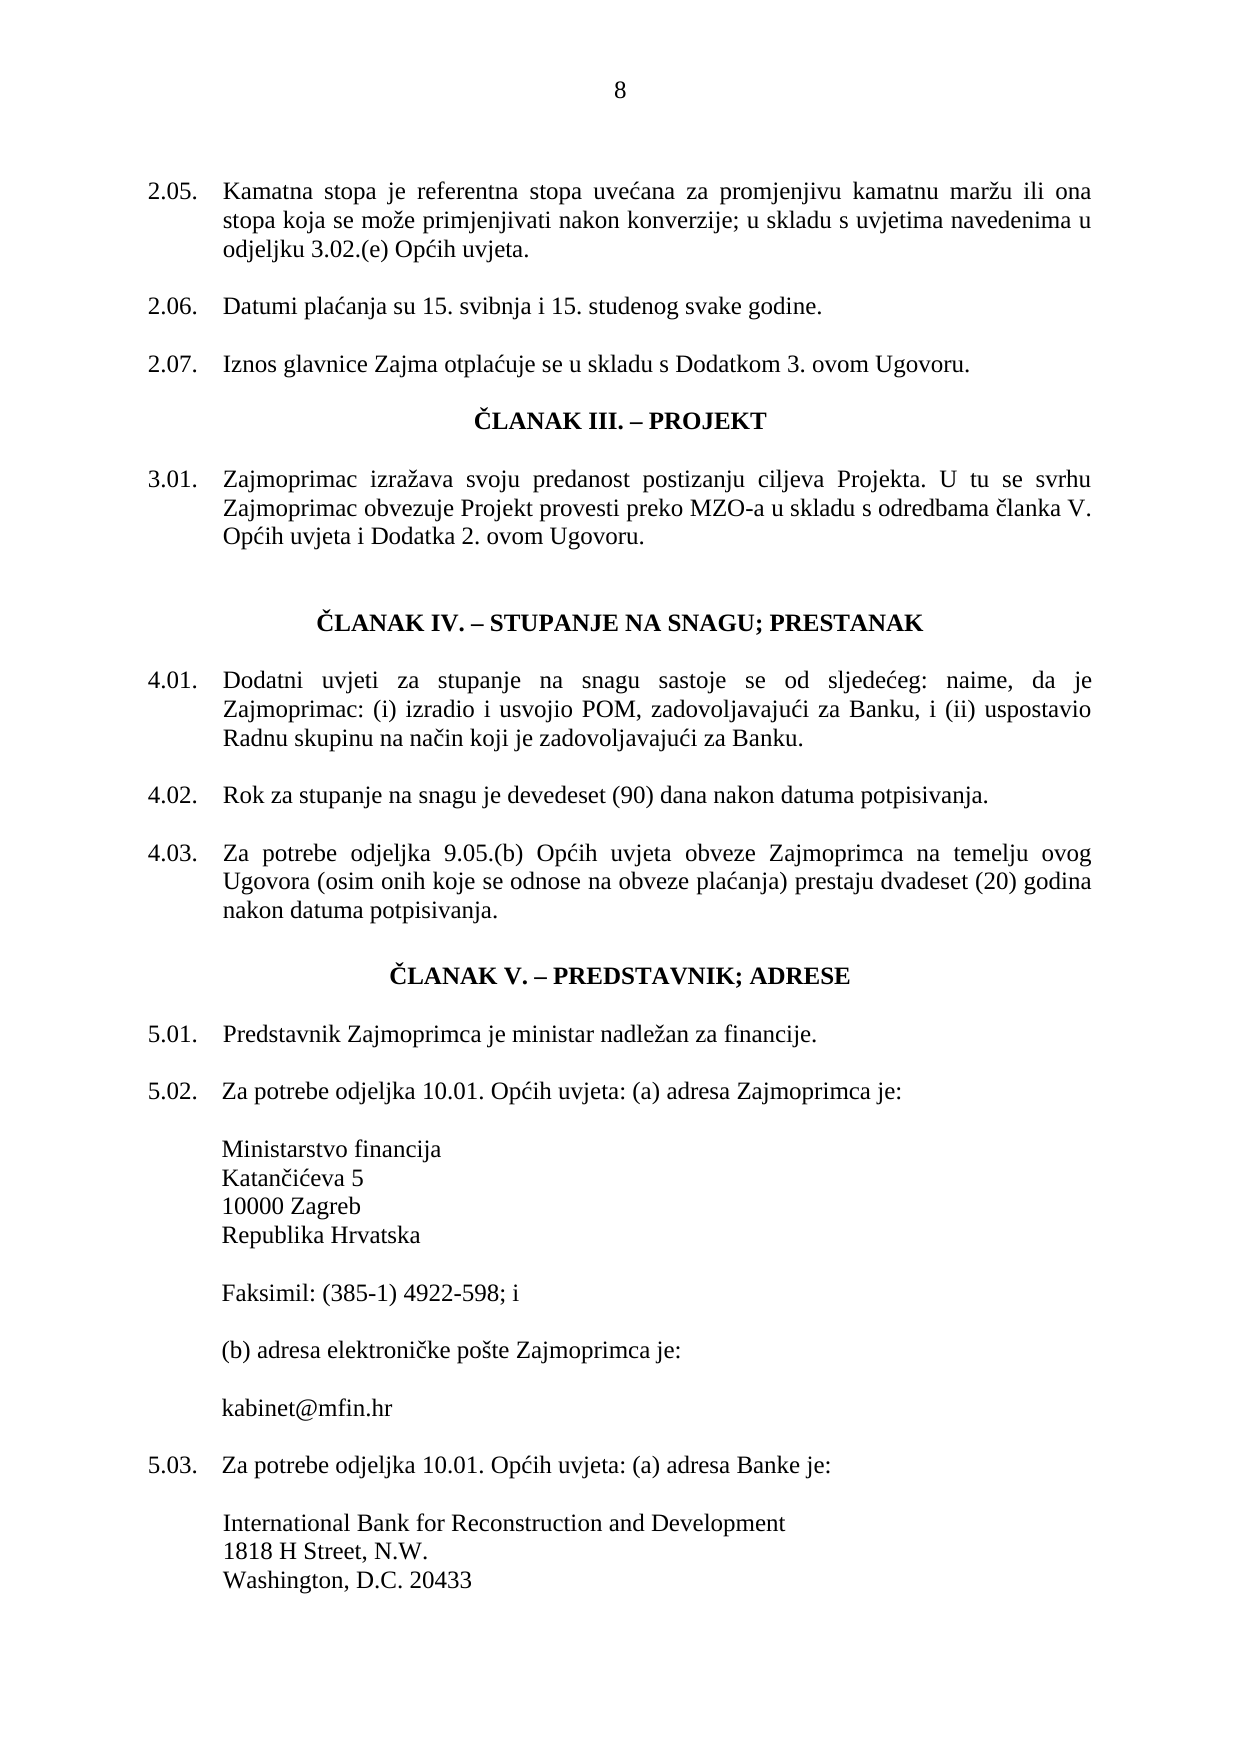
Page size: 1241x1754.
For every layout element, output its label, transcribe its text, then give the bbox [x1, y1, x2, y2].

text 5.01. Predstavnik Zajmoprimca je ministar nadležan za financije. [148, 1019, 1093, 1048]
text Ministarstvo financija [148, 1134, 1093, 1163]
text Katančićeva 5 [148, 1163, 1093, 1191]
text 2.07. Iznos glavnice Zajma otplaćuje se u skladu s Dodatkom 3. ovom Ugovoru. [148, 349, 1093, 378]
text (b) adresa elektroničke pošte Zajmoprimca je: [148, 1335, 1093, 1364]
text 10000 Zagreb [148, 1191, 1093, 1220]
text 4.03. Za potrebe odjeljka 9.05.(b) Općih uvjeta obveze Zajmoprimca na temelju ovog Ugovora (osim onih koje se odnose na obveze plaćanja) prestaju dvadeset (20) godina nakon datuma potpisivanja. [148, 838, 1093, 924]
text 1818 H Street, N.W. [223, 1536, 1093, 1565]
text 5.02. Za potrebe odjeljka 10.01. Općih uvjeta: (a) adresa Zajmoprimca je: [148, 1076, 1093, 1105]
text International Bank for Reconstruction and Development [223, 1508, 1093, 1536]
text ČLANAK IV. – STUPANJE NA SNAGU; PRESTANAK [148, 608, 1093, 636]
text 4.02. Rok za stupanje na snagu je devedeset (90) dana nakon datuma potpisivanja. [148, 780, 1093, 809]
text 5.03. Za potrebe odjeljka 10.01. Općih uvjeta: (a) adresa Banke je: [148, 1450, 1093, 1479]
text kabinet@mfin.hr [148, 1393, 1093, 1421]
list Zajmoprimac izražava svoju predanost postizanju ciljeva Projekta. U tu se svrhu Zajmoprimac obvezuje Projekt provesti preko MZO-a u skladu s odredbama članka V. Općih uvjeta i Dodatka 2. ovom Ugovoru. [148, 464, 1093, 550]
text ČLANAK V. – PREDSTAVNIK; ADRESE [148, 961, 1093, 990]
text 2.06. Datumi plaćanja su 15. svibnja i 15. studenog svake godine. [148, 291, 1093, 320]
text Washington, D.C. 20433 [223, 1565, 1093, 1594]
text 2.05. Kamatna stopa je referentna stopa uvećana za promjenjivu kamatnu maržu ili ona stopa koja se može primjenjivati nakon konverzije; u skladu s uvjetima navedenima u odjeljku 3.02.(e) Općih uvjeta. [148, 176, 1093, 263]
text Republika Hrvatska [148, 1220, 1093, 1249]
text 4.01. Dodatni uvjeti za stupanje na snagu sastoje se od sljedećeg: naime, da je Zajmoprimac: (i) izradio i usvojio POM, zadovoljavajući za Banku, i (ii) uspostavio Radnu skupinu na način koji je zadovoljavajući za Banku. [148, 665, 1093, 751]
text ČLANAK III. – PROJEKT [148, 406, 1093, 435]
text Faksimil: (385-1) 4922-598; i [148, 1278, 1093, 1306]
